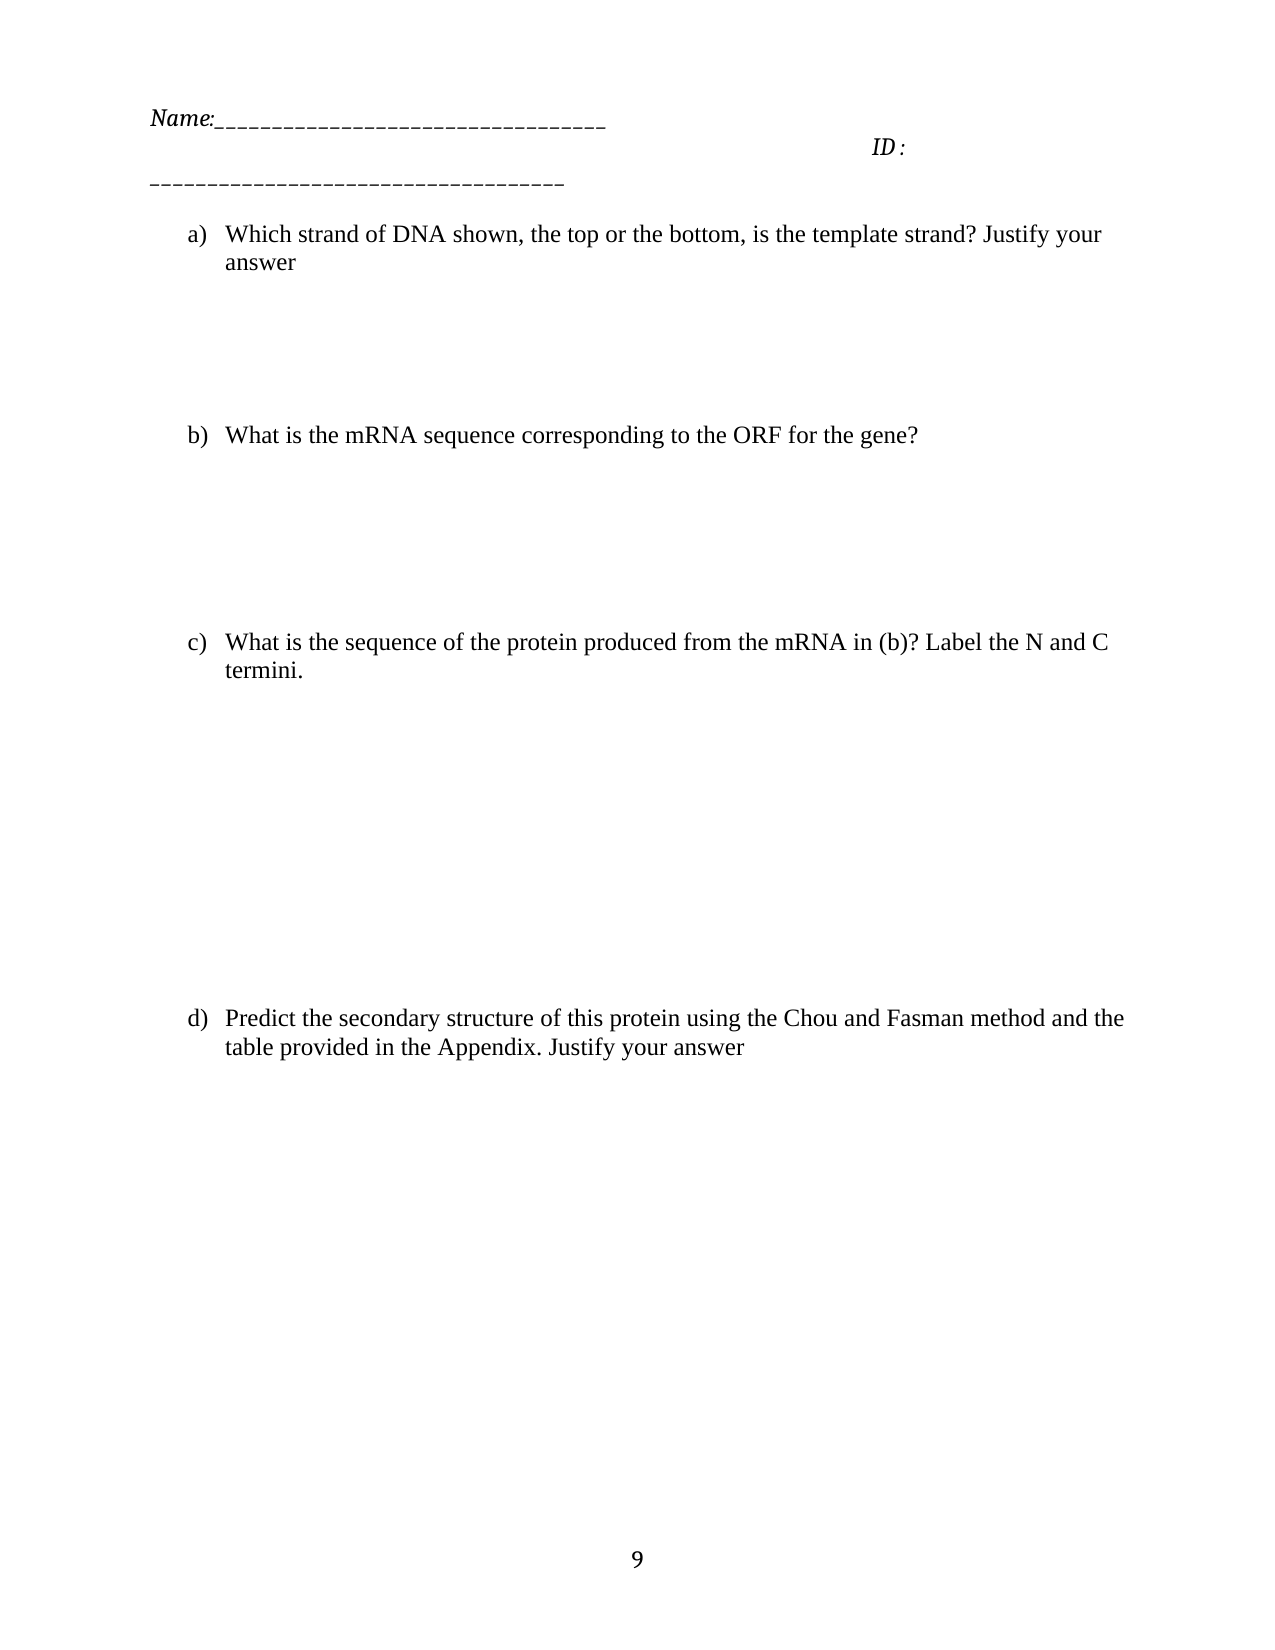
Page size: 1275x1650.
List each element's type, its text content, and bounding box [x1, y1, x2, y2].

list Which strand of DNA shown, the top or the bottom, is the template strand? Justify your answer [187, 219, 1125, 276]
list What is the mRNA sequence corresponding to the ORF for the gene? [187, 420, 1125, 449]
list What is the sequence of the protein produced from the mRNA in (b)? Label the N and C termini. [187, 627, 1125, 684]
list Predict the secondary structure of this protein using the Chou and Fasman method and the table provided in the Appendix. Justify your answer [187, 1003, 1125, 1060]
